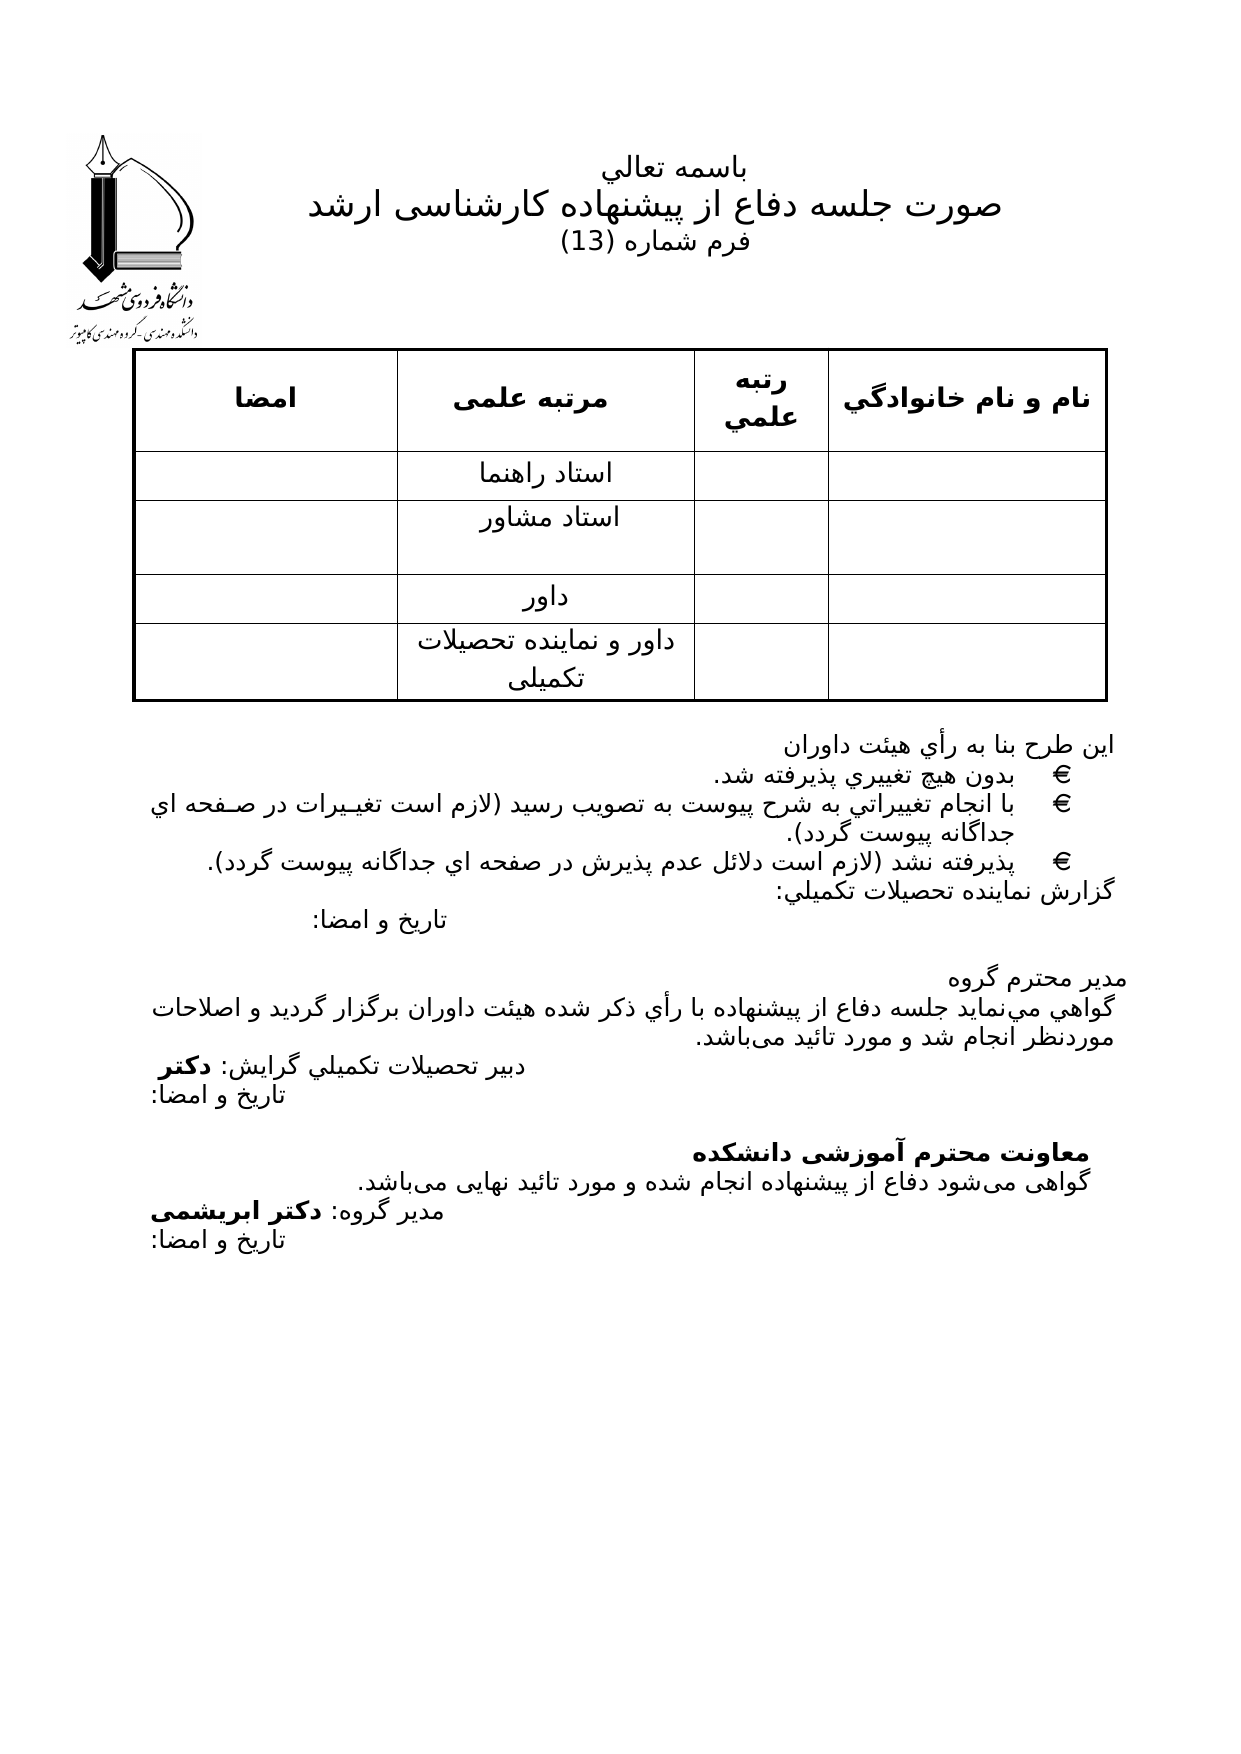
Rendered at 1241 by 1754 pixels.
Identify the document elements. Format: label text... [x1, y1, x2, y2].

table_header رتبه علمي [695, 351, 828, 451]
text گواهی می‌شود دفاع از پیشنهاده انجام شده و مورد تائید نهایی می‌باشد. [150, 1167, 1090, 1196]
table_cell [136, 575, 397, 623]
list پذيرفته نشد (لازم است دلائل عدم پذيرش در صفحه اي جداگانه پيوست گردد). [150, 847, 1053, 876]
table_cell داور [398, 575, 694, 623]
table_header مرتبه علمی [398, 351, 694, 451]
table_cell [829, 575, 1105, 623]
text تاريخ و امضا: [150, 1080, 1090, 1109]
list بدون هيچ تغييري پذيرفته شد. [150, 760, 1053, 789]
text فرم شماره (13) [202, 225, 1090, 257]
list با انجام تغييراتي به شرح پيوست به تصويب رسيد (لازم است تغييرات در صفحه اي جداگانه پيوست گردد). [150, 789, 1053, 847]
text معاونت محترم آموزشی دانشکده [150, 1138, 1090, 1167]
table_cell [695, 575, 828, 623]
table_cell [136, 452, 397, 500]
text دبیر تحصيلات تكميلي گرایش: دکتر [150, 1051, 1090, 1080]
table_cell [695, 624, 828, 699]
table_cell داور و نماینده تحصیلات تکمیلی [398, 624, 694, 699]
text گزارش نماينده تحصيلات تكميلي: [150, 876, 1115, 906]
text گواهي مي‌نمايد جلسه دفاع از پيشنهاده با رأي ذكر شده هيئت داوران برگزار گرديد و اصلاحات موردنظر انجام شد و مورد تائید می‌باشد. [150, 993, 1115, 1051]
table_cell [695, 501, 828, 573]
table_cell [829, 452, 1105, 500]
text مدیر گروه: دکتر ابریشمی [150, 1196, 1090, 1226]
picture [66, 133, 202, 348]
table_cell [829, 501, 1105, 573]
text اين طرح بنا به رأي هيئت داوران [150, 731, 1115, 760]
table_cell استاد راهنما [398, 452, 694, 500]
table_cell [829, 624, 1105, 699]
table_cell [136, 624, 397, 699]
table_cell [136, 501, 397, 573]
text تاریخ و امضا: [150, 1226, 1090, 1255]
text مدیر محترم گروه [150, 963, 1128, 993]
text تاريخ و امضا: [150, 906, 608, 935]
text باسمه تعالي [202, 150, 1128, 184]
table_header امضا [136, 351, 397, 451]
table_cell [695, 452, 828, 500]
text صورت جلسه دفاع از پیشنهاده کارشناسی ارشد [202, 184, 1090, 225]
table_header نام و نام خانوادگي [829, 351, 1105, 451]
table_cell استاد مشاور [398, 501, 694, 573]
